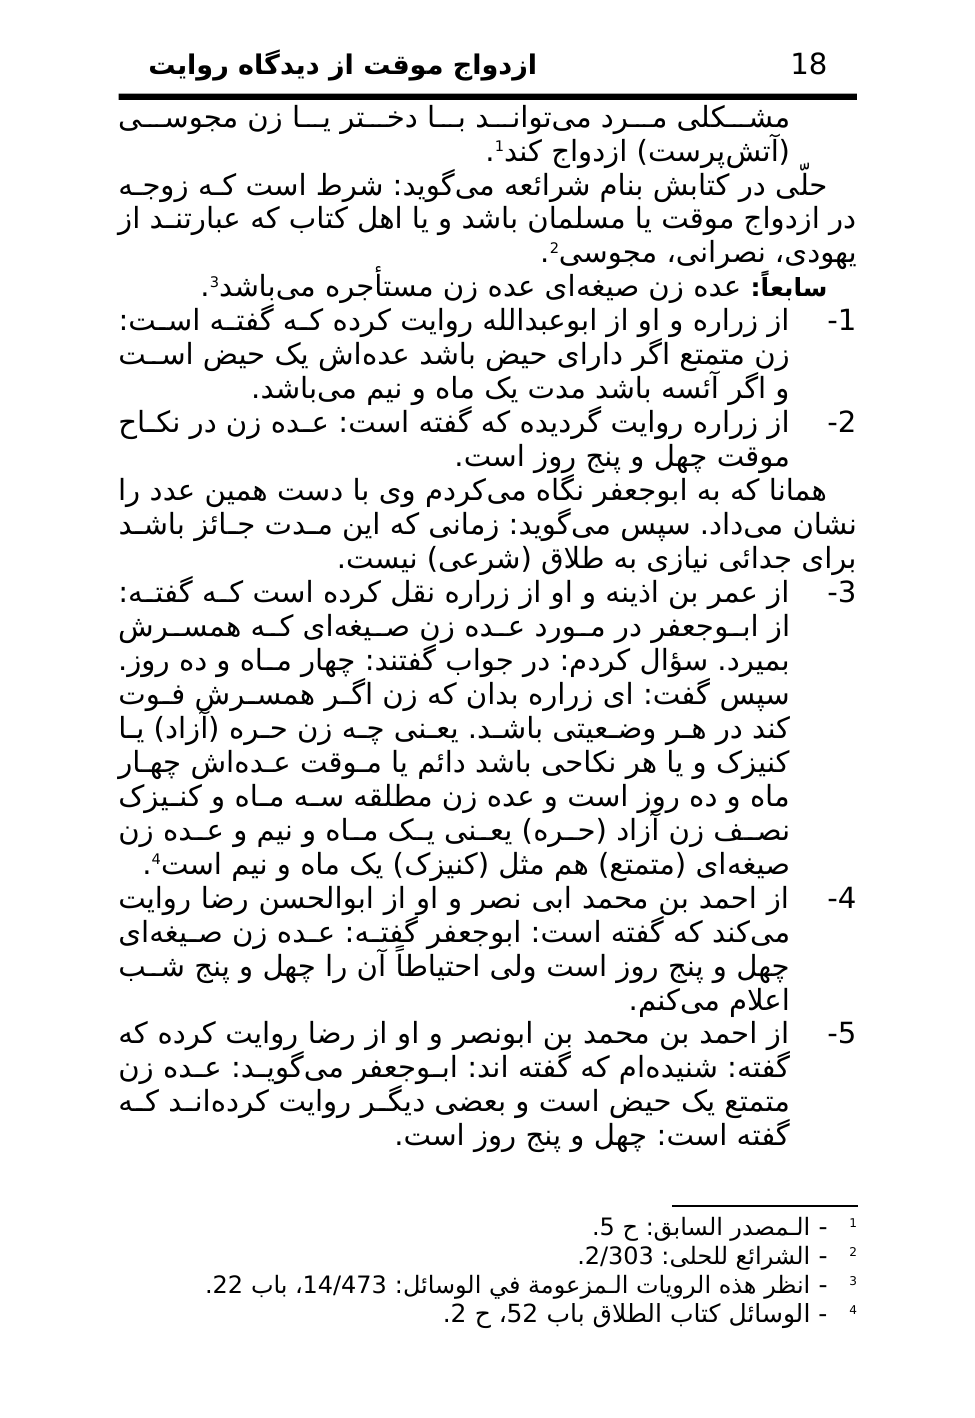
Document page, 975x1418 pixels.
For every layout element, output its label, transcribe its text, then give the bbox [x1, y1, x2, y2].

list از زراره و او از ابوعبدالله روایت کرده که گفته است: زن متمتع اگر دارای حیض باشد عده‌اش یک حیض است و اگر آئسه باشد مدت یک ماه و نیم می‌باشد. [118, 304, 827, 406]
text سابعاً: عده زن صیغه‌ای عده زن مستأجره می‌باشد. [118, 270, 857, 304]
list از احمد بن محمد ابی نصر و او از ابوالحسن رضا روایت می‌کند که گفته است: ابوجعفر گفته: عده زن صیغه‌ای چهل و پنج روز است ولی احتیاطاً آن را چهل و پنج شب اعلام می‌کنم. [118, 881, 827, 1017]
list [118, 100, 827, 168]
text همانا که به ابوجعفر نگاه می‌کردم وی با دست همین عدد را نشان می‌داد. سپس می‌گوید: زمانی که این مدت جائز باشد برای جدائی نیازی به طلاق (شرعی) نیست. [118, 473, 857, 575]
list از احمد بن محمد بن ابونصر و او از رضا روایت کرده که گفته: شنیده‌ام که گفته ‌اند: ابوجعفر می‌گوید: عده زن متمتع یک حیض است و بعضی دیگر روایت کرده‌اند که گفته است: چهل و پنج روز است. [118, 1017, 827, 1153]
list از زراره روایت گردیده که گفته است: عده زن در نکاح موقت چهل و پنج روز است. [118, 406, 827, 473]
list از عمر بن اذینه و او از زراره نقل کرده است که گفته: از ابوجعفر در مورد عده زن صیغه‌ای که همسرش بمیرد. سؤال کردم: در جواب گفتند: چهار ماه و ده روز. سپس گفت: ای زراره بدان که زن اگر همسرش فوت کند در هر وضعیتی باشد. یعنی چه زن حره (آزاد) یا کنیزک و یا هر نکاحی باشد دائم یا موقت عده‌اش چهار ماه و ده روز است و عده زن مطلقه سه ماه و کنیزک نصف زن آزاد (حره) یعنی یک ماه و نیم و عده زن صیغه‌ای (متمتع) هم مثل (کنیزک) یک ‌ماه و نیم است. [118, 575, 827, 881]
text حلّی در کتابش بنام شرائعه می‌گوید: شرط است که زوجه در ازدواج موقت یا مسلمان باشد و یا اهل کتاب که عبارتند از یهودی، نصرانی، مجوسی. [118, 168, 857, 270]
